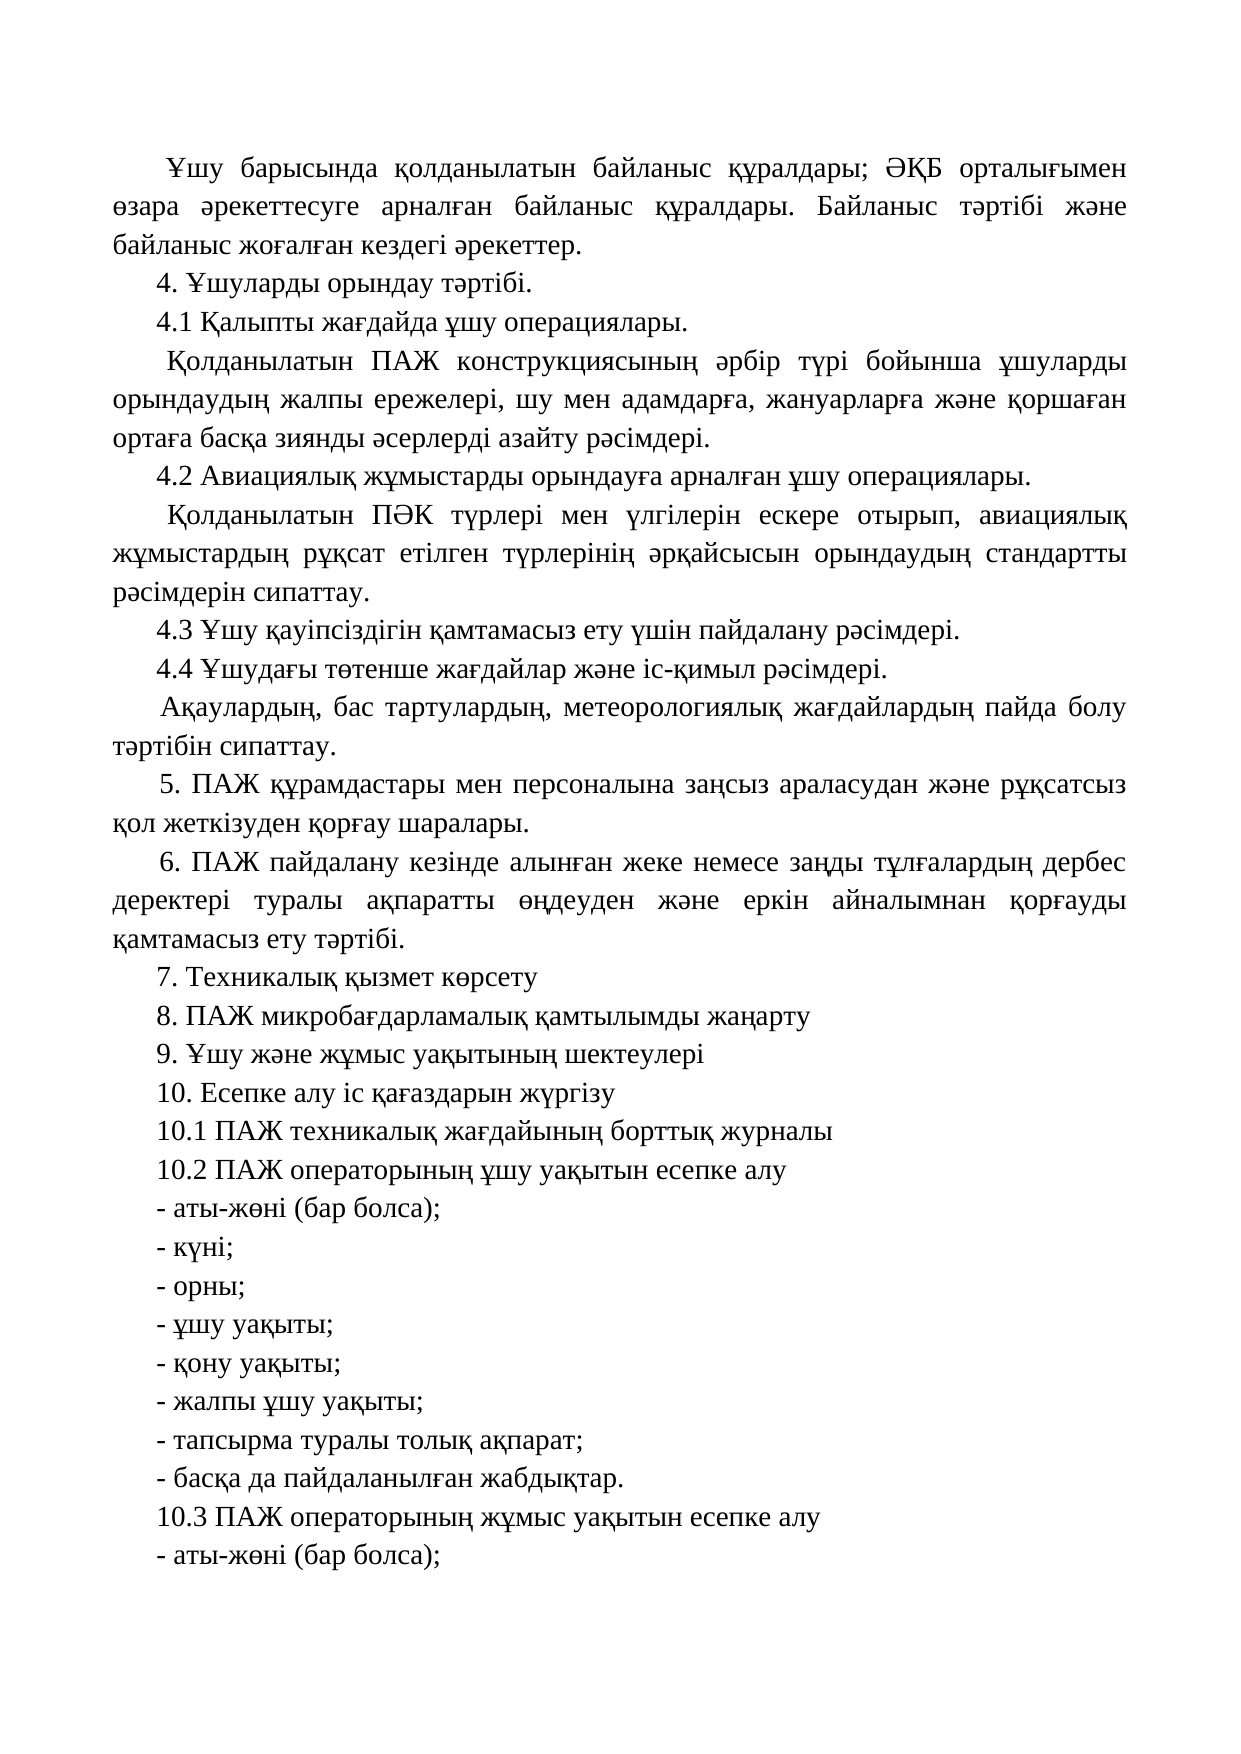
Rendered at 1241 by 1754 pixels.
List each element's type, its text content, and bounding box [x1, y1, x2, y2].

text 6. ПАЖ пайдалану кезінде алынған жеке немесе заңды тұлғалардың дербес деректері туралы ақпаратты өңдеуден және еркін айналымнан қорғауды қамтамасыз ету тәртібі. [112, 844, 1128, 954]
text Қолданылатын ПӘК түрлері мен үлгілерін ескере отырып, авиациялық жұмыстардың рұқсат етілген түрлерінің әрқайсысын орындаудың стандартты рәсімдерін сипаттау. [112, 497, 1128, 607]
text 8. ПАЖ микробағдарламалық қамтылымды жаңарту [112, 998, 1128, 1031]
text Қолданылатын ПАЖ конструкциясының әрбір түрі бойынша ұшуларды орындаудың жалпы ережелері, шу мен адамдарға, жануарларға және қоршаған ортаға басқа зиянды әсерлерді азайту рәсімдері. [112, 343, 1128, 453]
text - басқа да пайдаланылған жабдықтар. [112, 1460, 1128, 1494]
text 5. ПАЖ құрамдастары мен персоналына заңсыз араласудан және рұқсатсыз қол жеткізуден қорғау шаралары. [112, 767, 1128, 839]
text 10.3 ПАЖ операторының жұмыс уақытын есепке алу [112, 1499, 1128, 1532]
text - жалпы ұшу уақыты; [112, 1383, 1128, 1417]
text - орны; [112, 1268, 1128, 1301]
text 10.1 ПАЖ техникалық жағдайының борттық журналы [112, 1113, 1128, 1147]
text 7. Техникалық қызмет көрсету [112, 959, 1128, 993]
text 10. Есепке алу іс қағаздарын жүргізу [112, 1075, 1128, 1108]
text 10.2 ПАЖ операторының ұшу уақытын есепке алу [112, 1152, 1128, 1186]
text 4.4 Ұшудағы төтенше жағдайлар және іс-қимыл рәсімдері. [112, 651, 1128, 684]
text 4.3 Ұшу қауіпсіздігін қамтамасыз ету үшін пайдалану рәсімдері. [112, 612, 1128, 646]
text 9. Ұшу және жұмыс уақытының шектеулері [112, 1036, 1128, 1070]
text Ұшу барысында қолданылатын байланыс құралдары; ӘҚБ орталығымен өзара әрекеттесуге арналған байланыс құралдары. Байланыс тәртібі және байланыс жоғалған кездегі әрекеттер. [112, 150, 1128, 261]
text 4. Ұшуларды орындау тәртібі. [112, 266, 1128, 299]
text Ақаулардың, бас тартулардың, метеорологиялық жағдайлардың пайда болу тәртібін сипаттау. [112, 689, 1128, 762]
text 4.2 Авиациялық жұмыстарды орындауға арналған ұшу операциялары. [112, 458, 1128, 492]
text - аты-жөні (бар болса); [112, 1191, 1128, 1224]
text - ұшу уақыты; [112, 1306, 1128, 1340]
text - аты-жөні (бар болса); [112, 1537, 1128, 1571]
text 4.1 Қалыпты жағдайда ұшу операциялары. [112, 304, 1128, 338]
text - күні; [112, 1229, 1128, 1263]
text - қону уақыты; [112, 1345, 1128, 1378]
text - тапсырма туралы толық ақпарат; [112, 1422, 1128, 1455]
